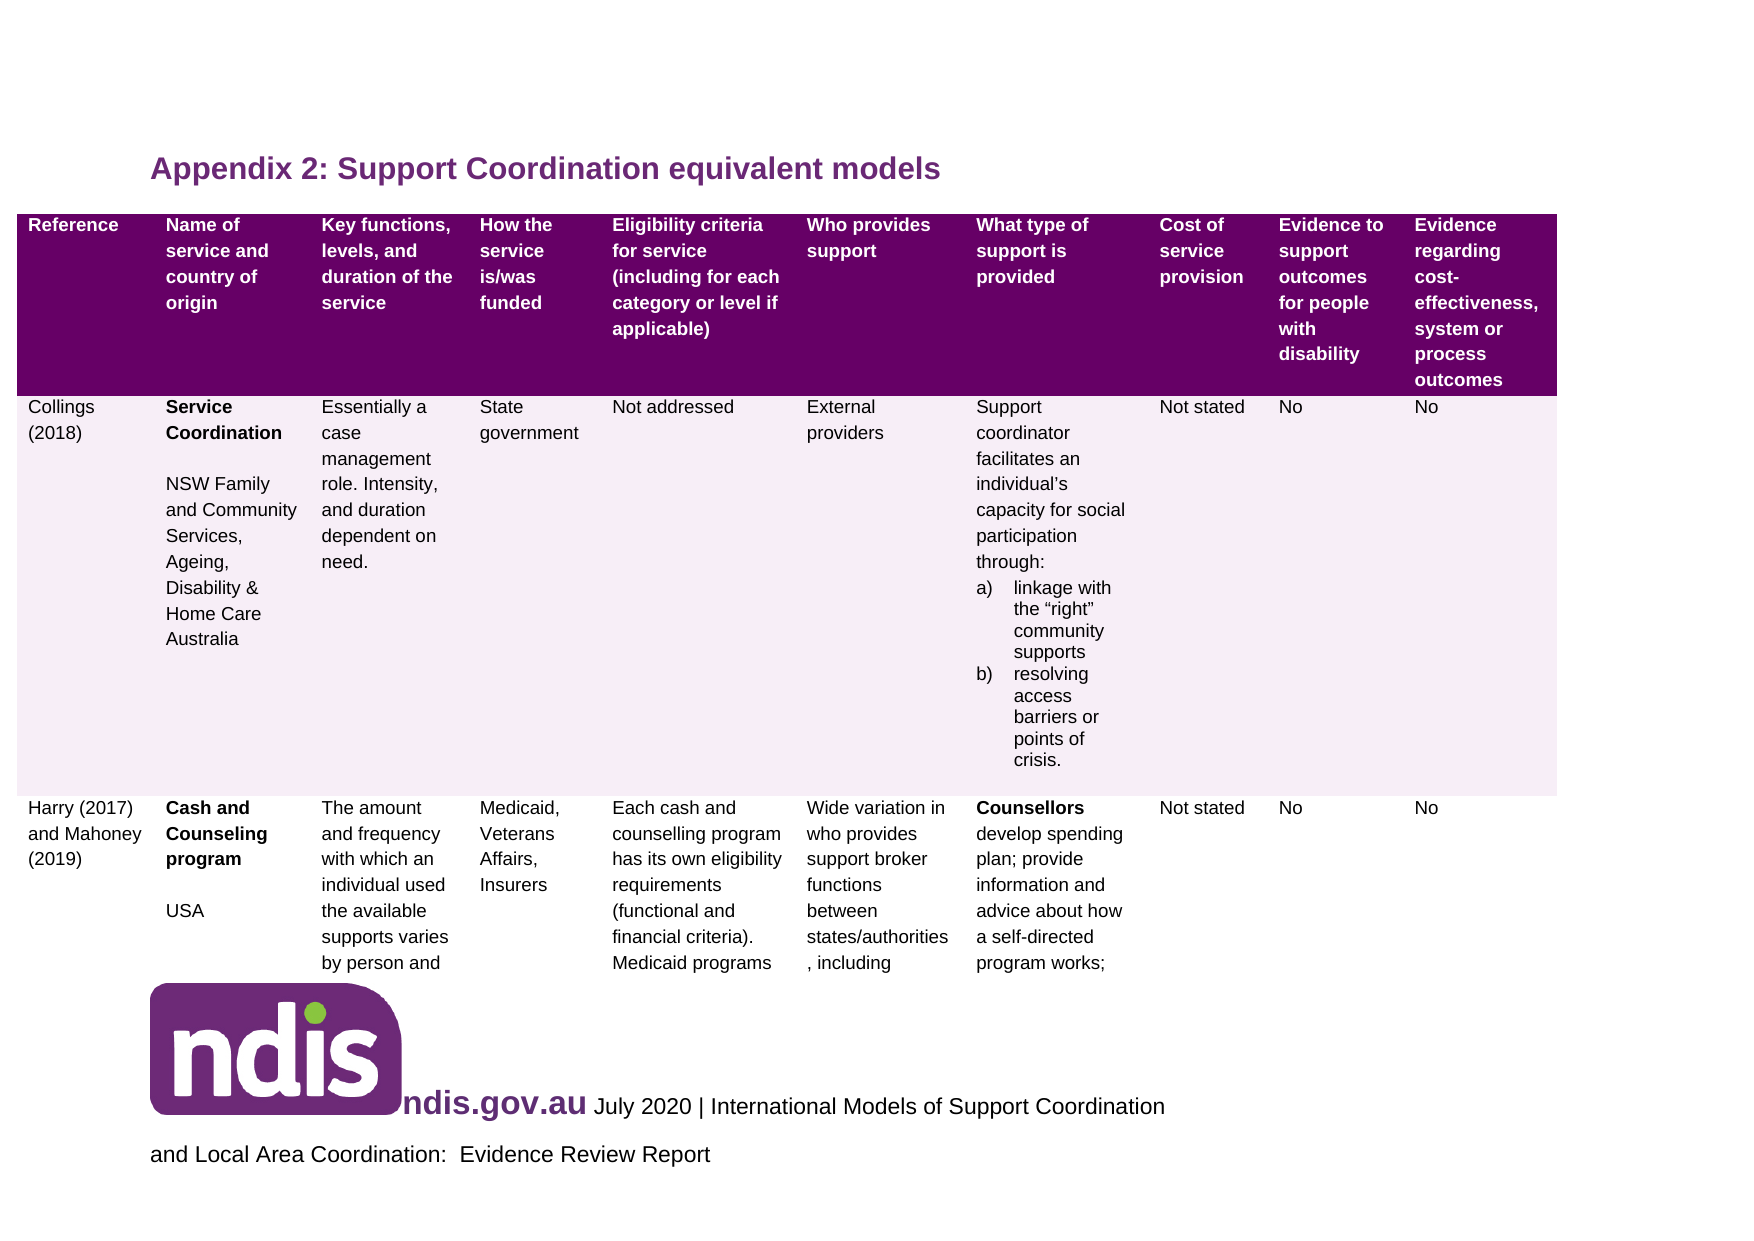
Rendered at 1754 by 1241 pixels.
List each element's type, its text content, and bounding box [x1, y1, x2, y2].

table_cell Service Coordination NSW Family and Community Services, Ageing, Disability & Home Care Australia [154, 396, 310, 796]
table_cell The amount and frequency with which an individual used the available supports varies by person and circumstance. [310, 796, 468, 973]
table_header How the service is/was funded [468, 214, 601, 396]
table_cell Cash and Counseling program USA [154, 796, 310, 973]
table_cell Not addressed [601, 396, 795, 796]
table_header Eligibility criteria for service (including for each category or level if applicable) [601, 214, 795, 396]
table_header Who provides support [795, 214, 965, 396]
table_cell Not stated [1148, 796, 1267, 973]
table_cell Harry (2017) and Mahoney (2019) [17, 796, 154, 973]
table_cell Support coordinator facilitates an individual’s capacity for social participation through: linkage with the “right” community supports resolving access barriers or points of crisis. [965, 396, 1148, 796]
picture [150, 983, 402, 1115]
table_cell No [1267, 796, 1403, 973]
table_header What type of support is provided [965, 214, 1148, 396]
table_cell Wide variation in who provides support broker functions between states/authorities, including counselling or financial management service companies [795, 796, 965, 973]
table_cell External providers [795, 396, 965, 796]
table_header Evidence to support outcomes for people with disability [1267, 214, 1403, 396]
table_cell Not stated [1148, 396, 1267, 796]
table_header Reference [17, 214, 154, 396]
table_cell Medicaid, Veterans Affairs, Insurers [468, 796, 601, 973]
table_header Cost of service provision [1148, 214, 1267, 396]
table_cell No [1267, 396, 1403, 796]
table_header Name of service and country of origin [154, 214, 310, 396]
table_cell Collings (2018) [17, 396, 154, 796]
table_cell No [1403, 796, 1557, 973]
table_cell Essentially a case management role. Intensity, and duration dependent on need. [310, 396, 468, 796]
table_header Key functions, levels, and duration of the service [310, 214, 468, 396]
table_header Evidence regarding cost-effectiveness, system or process outcomes [1403, 214, 1557, 396]
table_cell No [1403, 396, 1557, 796]
table_cell State government [468, 396, 601, 796]
subtitle Appendix 2: Support Coordination equivalent models [150, 150, 1604, 186]
